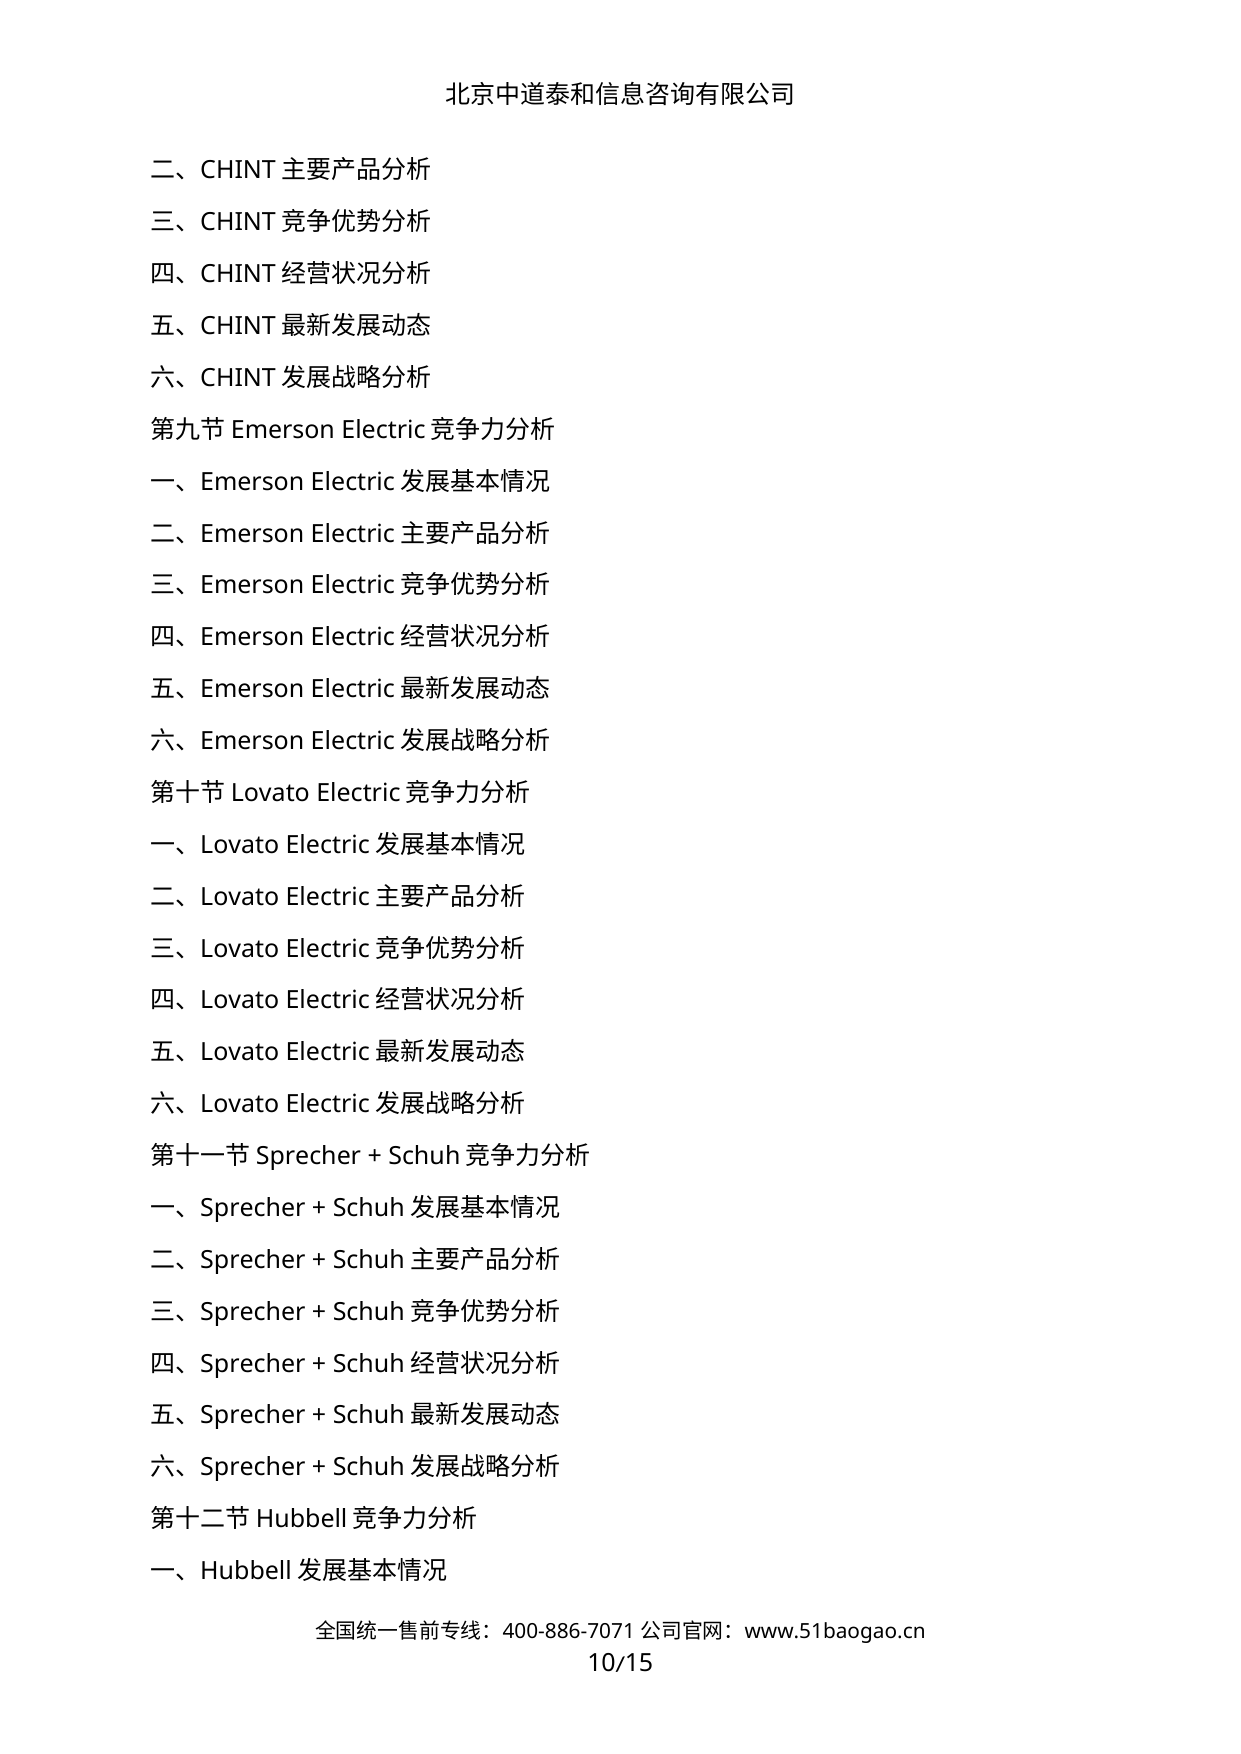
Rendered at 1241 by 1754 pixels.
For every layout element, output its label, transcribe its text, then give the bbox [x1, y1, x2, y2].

text 二、Emerson Electric主要产品分析 [150, 513, 1090, 549]
text 第十节 Lovato Electric竞争力分析 [150, 772, 1090, 809]
text 六、CHINT发展战略分析 [150, 357, 1090, 394]
text 五、Emerson Electric最新发展动态 [150, 669, 1090, 705]
text 二、CHINT主要产品分析 [150, 150, 1090, 186]
text 第十二节 Hubbell竞争力分析 [150, 1499, 1090, 1535]
text 第九节 Emerson Electric竞争力分析 [150, 409, 1090, 446]
text 四、Emerson Electric经营状况分析 [150, 617, 1090, 653]
text 六、Lovato Electric发展战略分析 [150, 1084, 1090, 1120]
text 一、Hubbell发展基本情况 [150, 1551, 1090, 1587]
text 五、Lovato Electric最新发展动态 [150, 1032, 1090, 1068]
text 四、Lovato Electric经营状况分析 [150, 980, 1090, 1016]
text 一、Emerson Electric发展基本情况 [150, 461, 1090, 497]
text 四、CHINT经营状况分析 [150, 254, 1090, 290]
text 三、Sprecher + Schuh竞争优势分析 [150, 1291, 1090, 1327]
text 五、Sprecher + Schuh最新发展动态 [150, 1395, 1090, 1431]
text 五、CHINT最新发展动态 [150, 306, 1090, 342]
text 一、Sprecher + Schuh发展基本情况 [150, 1187, 1090, 1224]
text 一、Lovato Electric发展基本情况 [150, 824, 1090, 861]
text 三、CHINT竞争优势分析 [150, 202, 1090, 238]
text 二、Sprecher + Schuh主要产品分析 [150, 1239, 1090, 1276]
text 六、Sprecher + Schuh发展战略分析 [150, 1447, 1090, 1483]
text 第十一节 Sprecher + Schuh竞争力分析 [150, 1136, 1090, 1172]
text 三、Lovato Electric竞争优势分析 [150, 928, 1090, 964]
text 三、Emerson Electric竞争优势分析 [150, 565, 1090, 601]
text 四、Sprecher + Schuh经营状况分析 [150, 1343, 1090, 1379]
text 二、Lovato Electric主要产品分析 [150, 876, 1090, 912]
text 六、Emerson Electric发展战略分析 [150, 721, 1090, 757]
